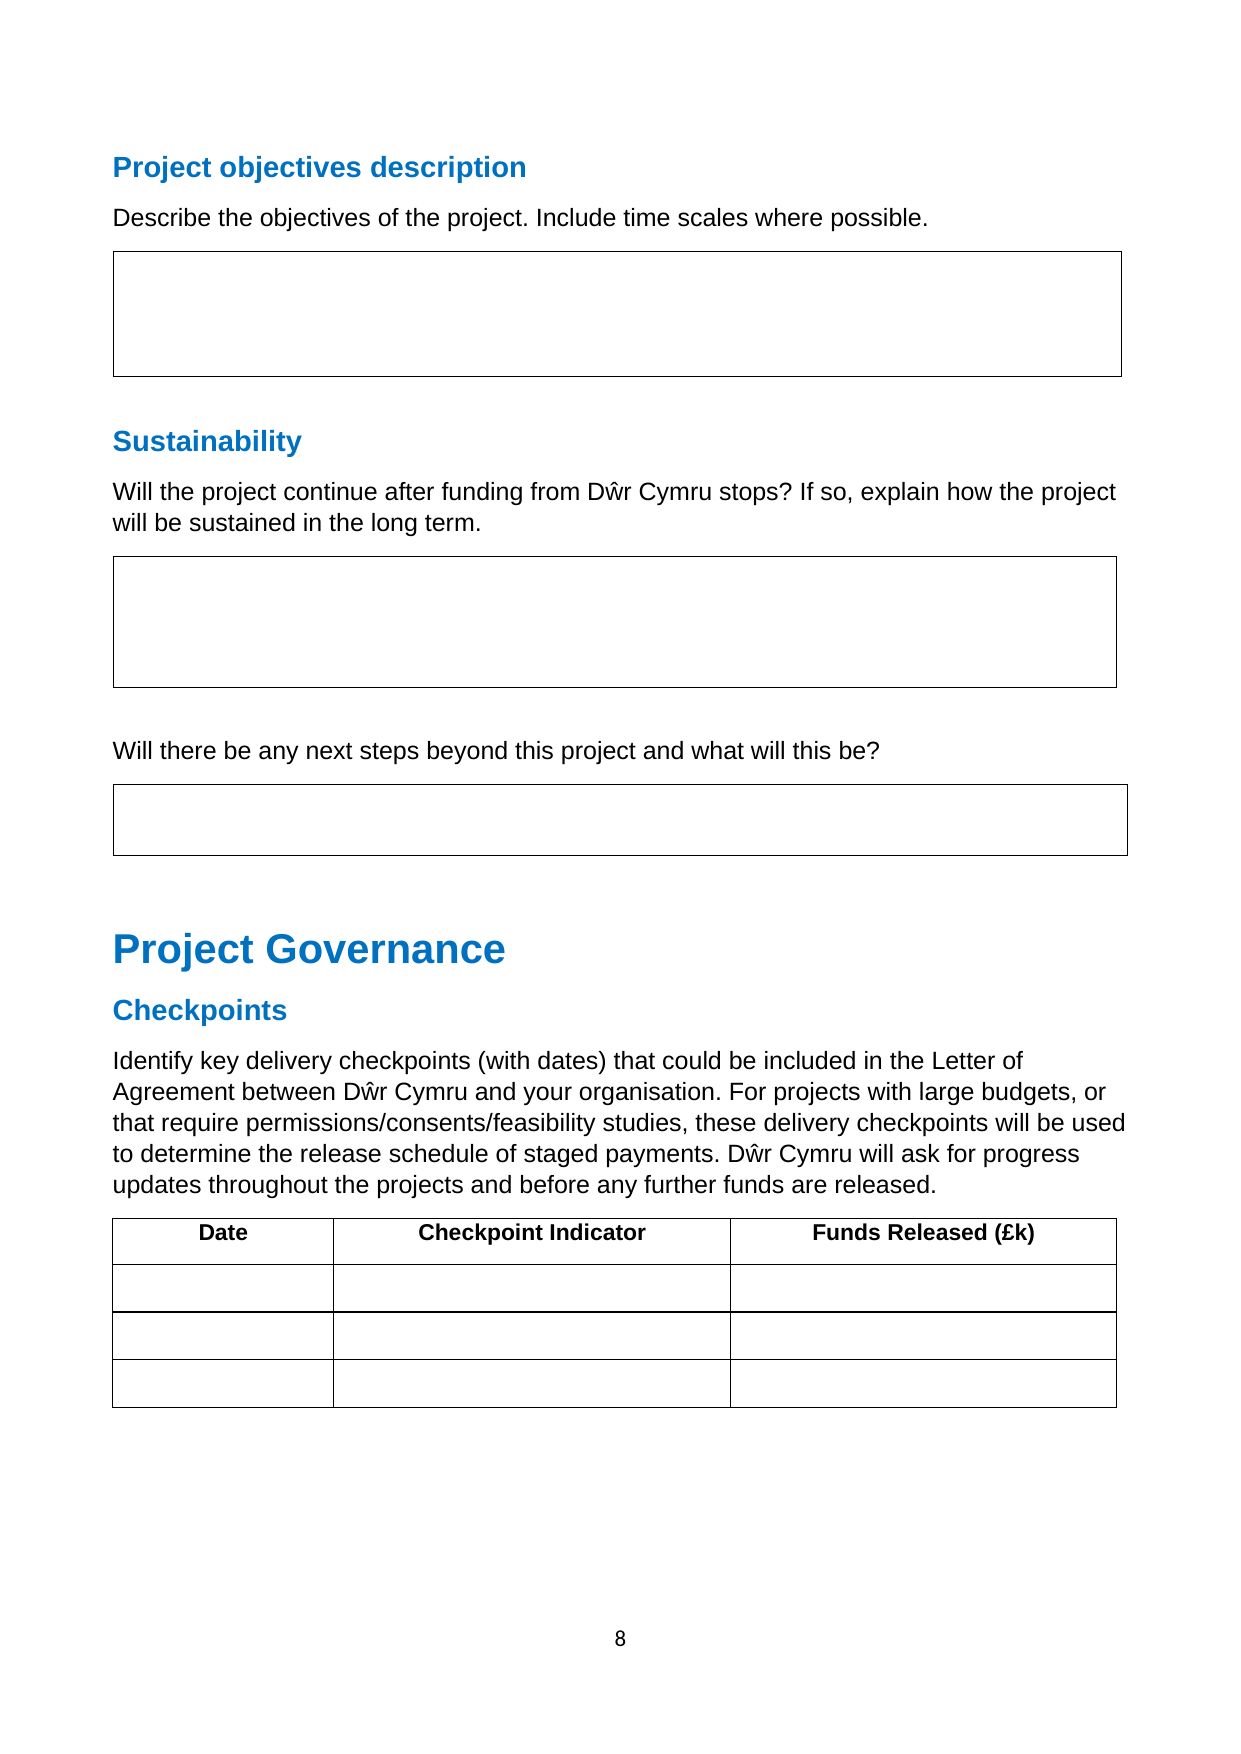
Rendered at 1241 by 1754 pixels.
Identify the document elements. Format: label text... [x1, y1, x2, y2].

table_cell [731, 1313, 1116, 1359]
text Project objectives description [112, 150, 1128, 183]
table_cell [731, 1265, 1116, 1311]
table_cell [113, 1360, 333, 1407]
table_cell [731, 1360, 1116, 1407]
table_cell [113, 1313, 333, 1359]
text Project Governance [112, 924, 1128, 972]
text Sustainability [112, 424, 1128, 458]
table_header [114, 785, 1127, 855]
table_header [114, 252, 1121, 376]
table_cell [113, 1265, 333, 1311]
text Identify key delivery checkpoints (with dates) that could be included in the Letter of Agreement between Dŵr Cymru and your organisation. For projects with large budgets, or that require permissions/consents/feasibility studies, these delivery checkpoints will be used to determine the release schedule of staged payments. Dŵr Cymru will ask for progress updates throughout the projects and before any further funds are released. [112, 1046, 1128, 1198]
table_header [114, 557, 1116, 687]
table_cell [334, 1265, 730, 1311]
text Will the project continue after funding from Dŵr Cymru stops? If so, explain how the project will be sustained in the long term. [112, 477, 1128, 537]
table_header Funds Released (£k) [731, 1219, 1116, 1264]
text Checkpoints [112, 993, 1128, 1026]
text Will there be any next steps beyond this project and what will this be? [112, 736, 1128, 765]
table_header Checkpoint Indicator [334, 1219, 730, 1264]
table_header Date [113, 1219, 333, 1264]
table_cell [334, 1360, 730, 1407]
table_cell [334, 1313, 730, 1359]
text Describe the objectives of the project. Include time scales where possible. [112, 203, 1128, 232]
